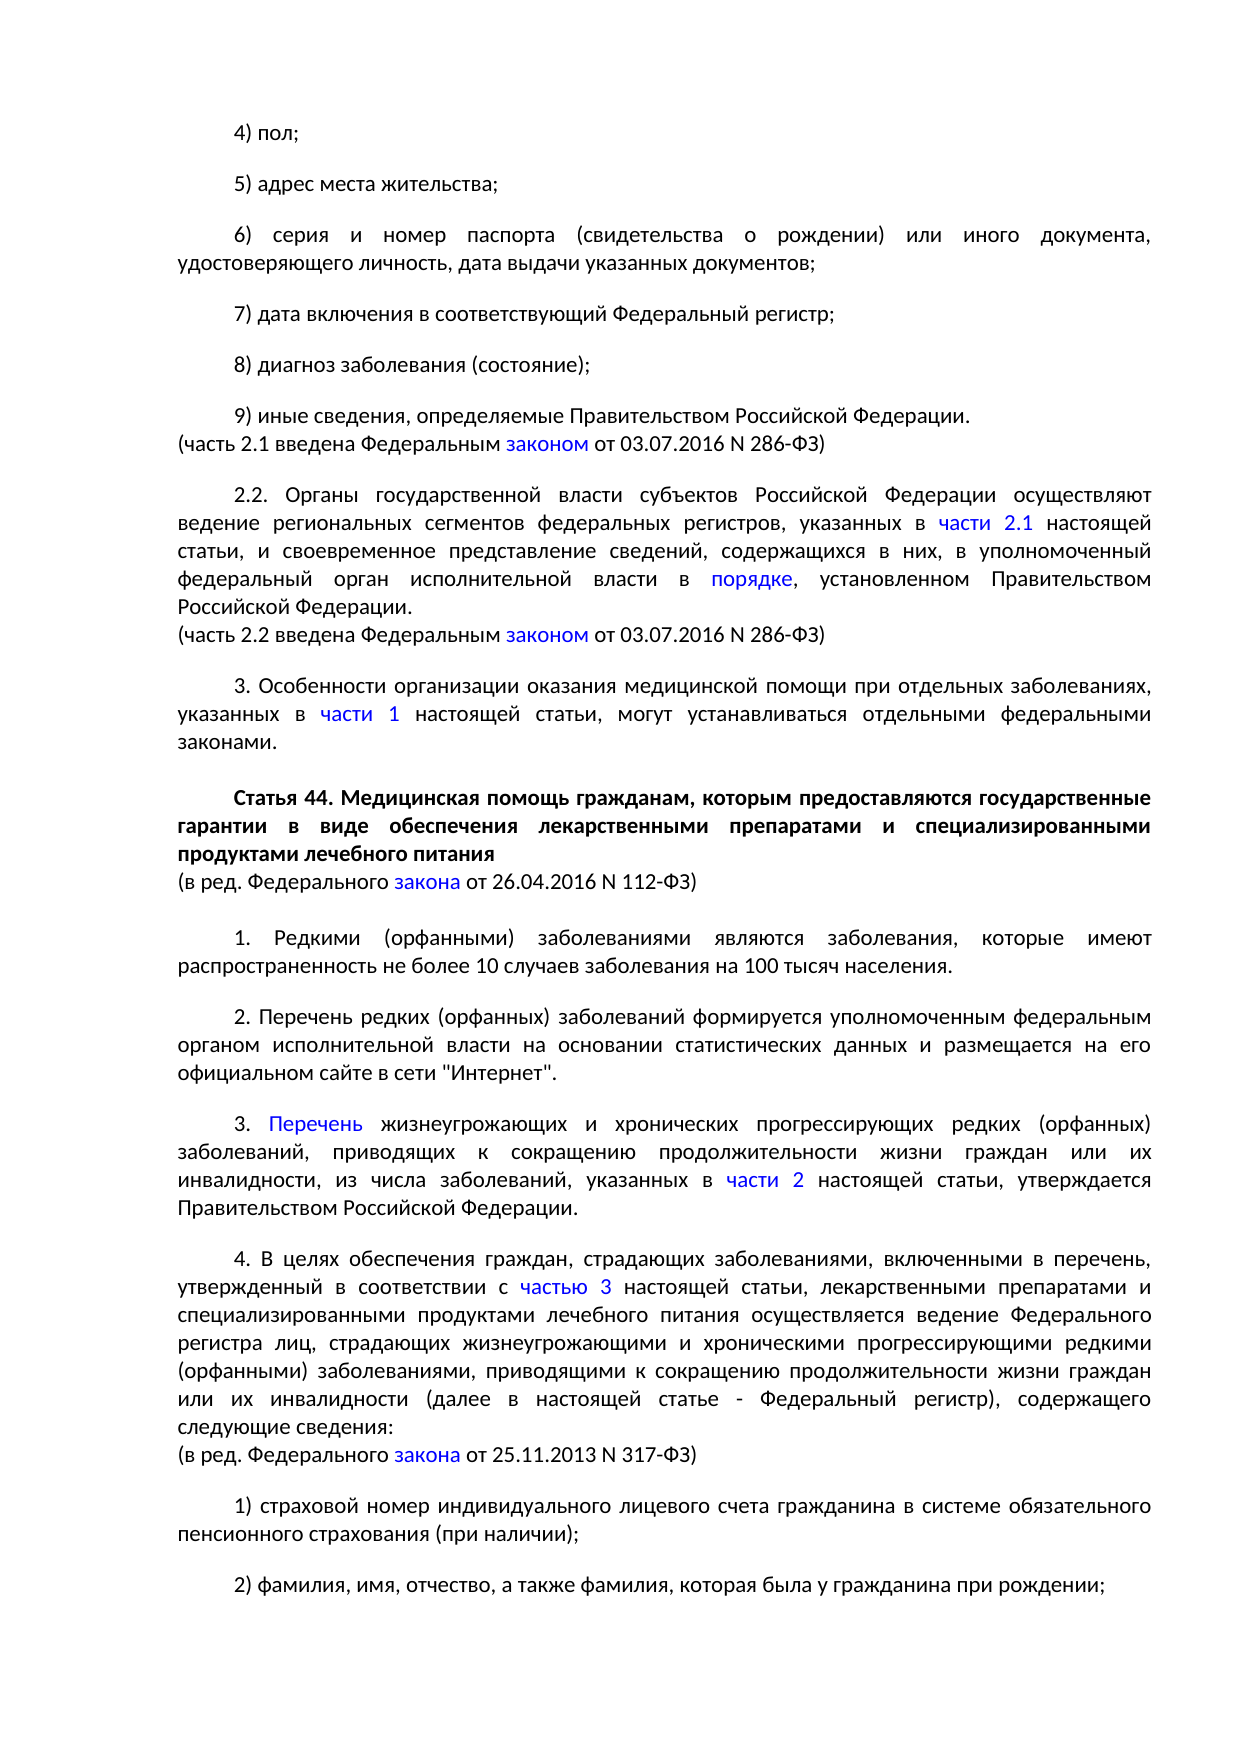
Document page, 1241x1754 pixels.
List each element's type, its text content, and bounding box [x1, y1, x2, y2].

text 7) дата включения в соответствующий Федеральный регистр; [177, 299, 1152, 327]
text 2) фамилия, имя, отчество, а также фамилия, которая была у гражданина при рождении; [177, 1570, 1152, 1598]
text 3. Перечень жизнеугрожающих и хронических прогрессирующих редких (орфанных) заболеваний, приводящих к сокращению продолжительности жизни граждан или их инвалидности, из числа заболеваний, указанных в части 2 настоящей статьи, утверждается Правительством Российской Федерации. [177, 1109, 1152, 1221]
text 8) диагноз заболевания (состояние); [177, 350, 1152, 378]
text 4) пол; [177, 118, 1152, 146]
text 6) серия и номер паспорта (свидетельства о рождении) или иного документа, удостоверяющего личность, дата выдачи указанных документов; [177, 220, 1152, 276]
text 1) страховой номер индивидуального лицевого счета гражданина в системе обязательного пенсионного страхования (при наличии); [177, 1491, 1152, 1547]
text (часть 2.1 введена Федеральным законом от 03.07.2016 N 286-ФЗ) [177, 429, 1152, 457]
text 5) адрес места жительства; [177, 169, 1152, 197]
text 3. Особенности организации оказания медицинской помощи при отдельных заболеваниях, указанных в части 1 настоящей статьи, могут устанавливаться отдельными федеральными законами. [177, 671, 1152, 755]
text (в ред. Федерального закона от 25.11.2013 N 317-ФЗ) [177, 1440, 1152, 1468]
text 4. В целях обеспечения граждан, страдающих заболеваниями, включенными в перечень, утвержденный в соответствии с частью 3 настоящей статьи, лекарственными препаратами и специализированными продуктами лечебного питания осуществляется ведение Федерального регистра лиц, страдающих жизнеугрожающими и хроническими прогрессирующими редкими (орфанными) заболеваниями, приводящими к сокращению продолжительности жизни граждан или их инвалидности (далее в настоящей статье - Федеральный регистр), содержащего следующие сведения: [177, 1244, 1152, 1440]
text (в ред. Федерального закона от 26.04.2016 N 112-ФЗ) [177, 867, 1152, 895]
text 2.2. Органы государственной власти субъектов Российской Федерации осуществляют ведение региональных сегментов федеральных регистров, указанных в части 2.1 настоящей статьи, и своевременное представление сведений, содержащихся в них, в уполномоченный федеральный орган исполнительной власти в порядке, установленном Правительством Российской Федерации. [177, 480, 1152, 620]
text 1. Редкими (орфанными) заболеваниями являются заболевания, которые имеют распространенность не более 10 случаев заболевания на 100 тысяч населения. [177, 923, 1152, 979]
title Статья 44. Медицинская помощь гражданам, которым предоставляются государственные гарантии в виде обеспечения лекарственными препаратами и специализированными продуктами лечебного питания [177, 783, 1152, 867]
text 9) иные сведения, определяемые Правительством Российской Федерации. [177, 401, 1152, 429]
text (часть 2.2 введена Федеральным законом от 03.07.2016 N 286-ФЗ) [177, 620, 1152, 648]
text 2. Перечень редких (орфанных) заболеваний формируется уполномоченным федеральным органом исполнительной власти на основании статистических данных и размещается на его официальном сайте в сети "Интернет". [177, 1002, 1152, 1086]
